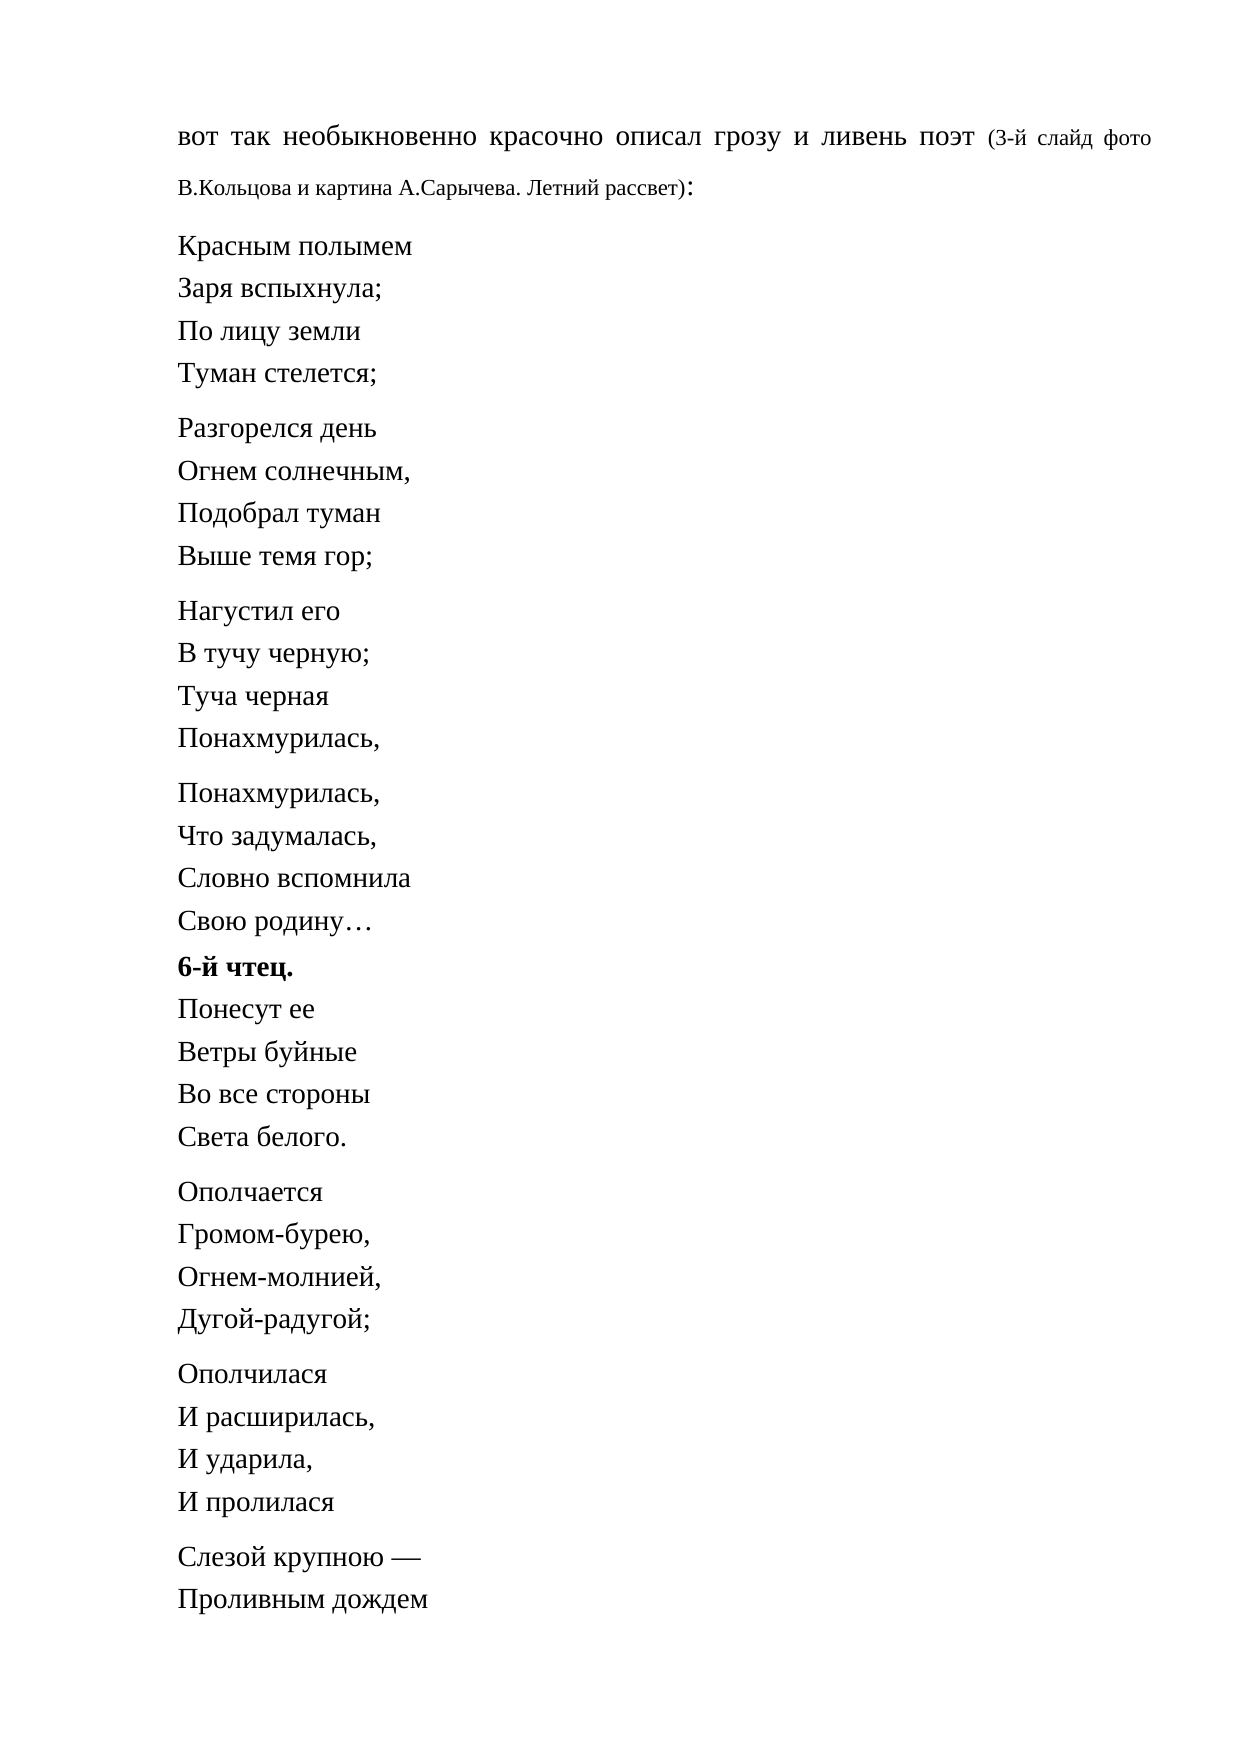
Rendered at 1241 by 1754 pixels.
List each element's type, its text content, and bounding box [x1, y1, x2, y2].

text Ополчилася И расширилась, И ударила, И пролилася [177, 1347, 1152, 1517]
text Нагустил его В тучу черную; Туча черная Понахмурилась, [177, 584, 1152, 754]
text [177, 118, 1152, 202]
text Красным полымем Заря вспыхнула; По лицу земли Туман стелется; [177, 219, 1152, 389]
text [177, 1530, 1152, 1615]
text 6-й чтец. [177, 949, 1152, 982]
text Ополчается Громом-бурею, Огнем-молнией, Дугой-радугой; [177, 1165, 1152, 1335]
text Понесут ее Ветры буйные Во все стороны Света белого. [177, 982, 1152, 1152]
text Понахмурилась, Что задумалась, Словно вспомнила Свою родину… [177, 766, 1152, 936]
text Разгорелся день Огнем солнечным, Подобрал туман Выше темя гор; [177, 401, 1152, 571]
